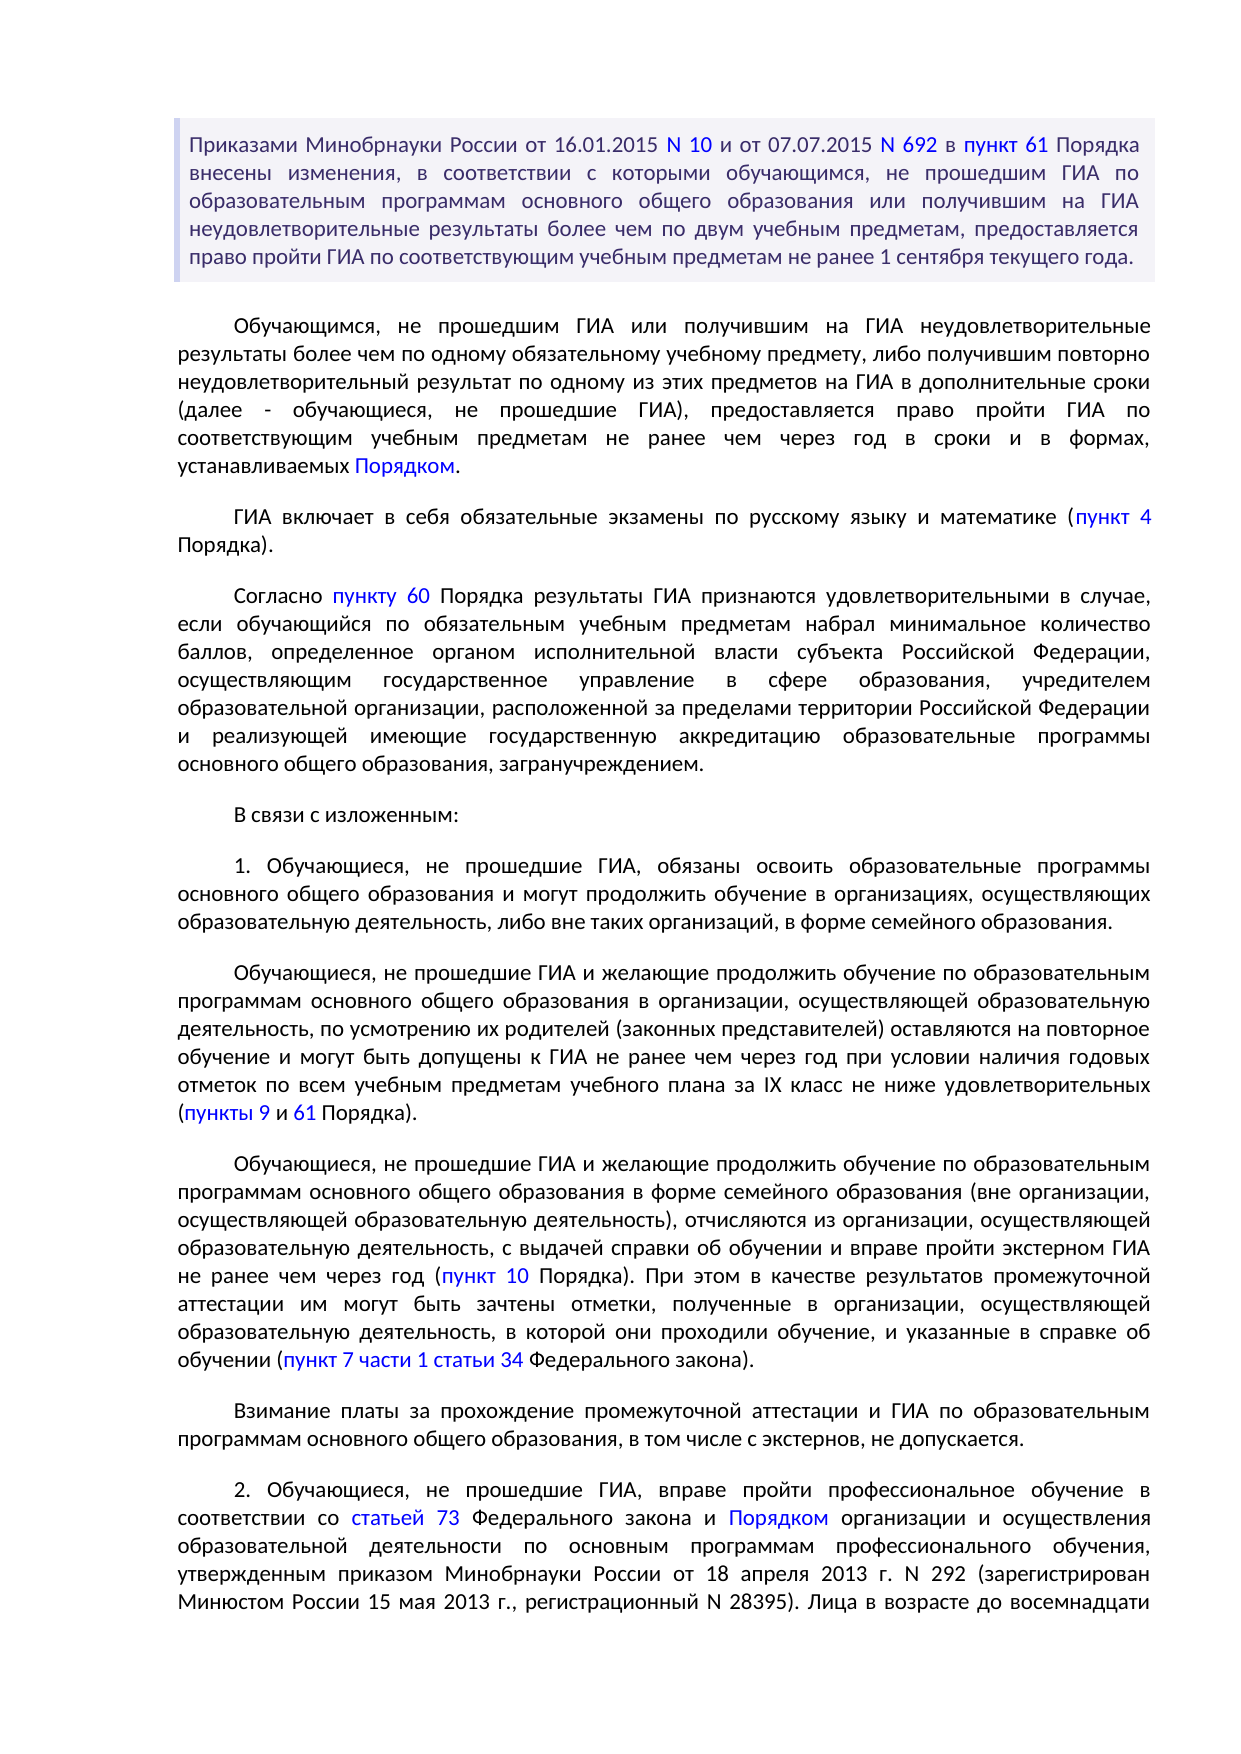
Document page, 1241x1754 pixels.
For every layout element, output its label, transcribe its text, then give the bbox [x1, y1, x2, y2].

text Взимание платы за прохождение промежуточной аттестации и ГИА по образовательным программам основного общего образования, в том числе с экстернов, не допускается. [177, 1396, 1152, 1452]
text Обучающимся, не прошедшим ГИА или получившим на ГИА неудовлетворительные результаты более чем по одному обязательному учебному предмету, либо получившим повторно неудовлетворительный результат по одному из этих предметов на ГИА в дополнительные сроки (далее - обучающиеся, не прошедшие ГИА), предоставляется право пройти ГИА по соответствующим учебным предметам не ранее чем через год в сроки и в формах, устанавливаемых Порядком. [177, 311, 1152, 479]
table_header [180, 118, 1149, 282]
text Обучающиеся, не прошедшие ГИА и желающие продолжить обучение по образовательным программам основного общего образования в организации, осуществляющей образовательную деятельность, по усмотрению их родителей (законных представителей) оставляются на повторное обучение и могут быть допущены к ГИА не ранее чем через год при условии наличия годовых отметок по всем учебным предметам учебного плана за IX класс не ниже удовлетворительных (пункты 9 и 61 Порядка). [177, 958, 1152, 1126]
text ГИА включает в себя обязательные экзамены по русскому языку и математике (пункт 4 Порядка). [177, 502, 1152, 558]
text Согласно пункту 60 Порядка результаты ГИА признаются удовлетворительными в случае, если обучающийся по обязательным учебным предметам набрал минимальное количество баллов, определенное органом исполнительной власти субъекта Российской Федерации, осуществляющим государственное управление в сфере образования, учредителем образовательной организации, расположенной за пределами территории Российской Федерации и реализующей имеющие государственную аккредитацию образовательные программы основного общего образования, загранучреждением. [177, 581, 1152, 777]
text В связи с изложенным: [177, 800, 1152, 828]
text 1. Обучающиеся, не прошедшие ГИА, обязаны освоить образовательные программы основного общего образования и могут продолжить обучение в организациях, осуществляющих образовательную деятельность, либо вне таких организаций, в форме семейного образования. [177, 851, 1152, 935]
text Обучающиеся, не прошедшие ГИА и желающие продолжить обучение по образовательным программам основного общего образования в форме семейного образования (вне организации, осуществляющей образовательную деятельность), отчисляются из организации, осуществляющей образовательную деятельность, с выдачей справки об обучении и вправе пройти экстерном ГИА не ранее чем через год (пункт 10 Порядка). При этом в качестве результатов промежуточной аттестации им могут быть зачтены отметки, полученные в организации, осуществляющей образовательную деятельность, в которой они проходили обучение, и указанные в справке об обучении (пункт 7 части 1 статьи 34 Федерального закона). [177, 1149, 1152, 1373]
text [177, 1475, 1152, 1615]
